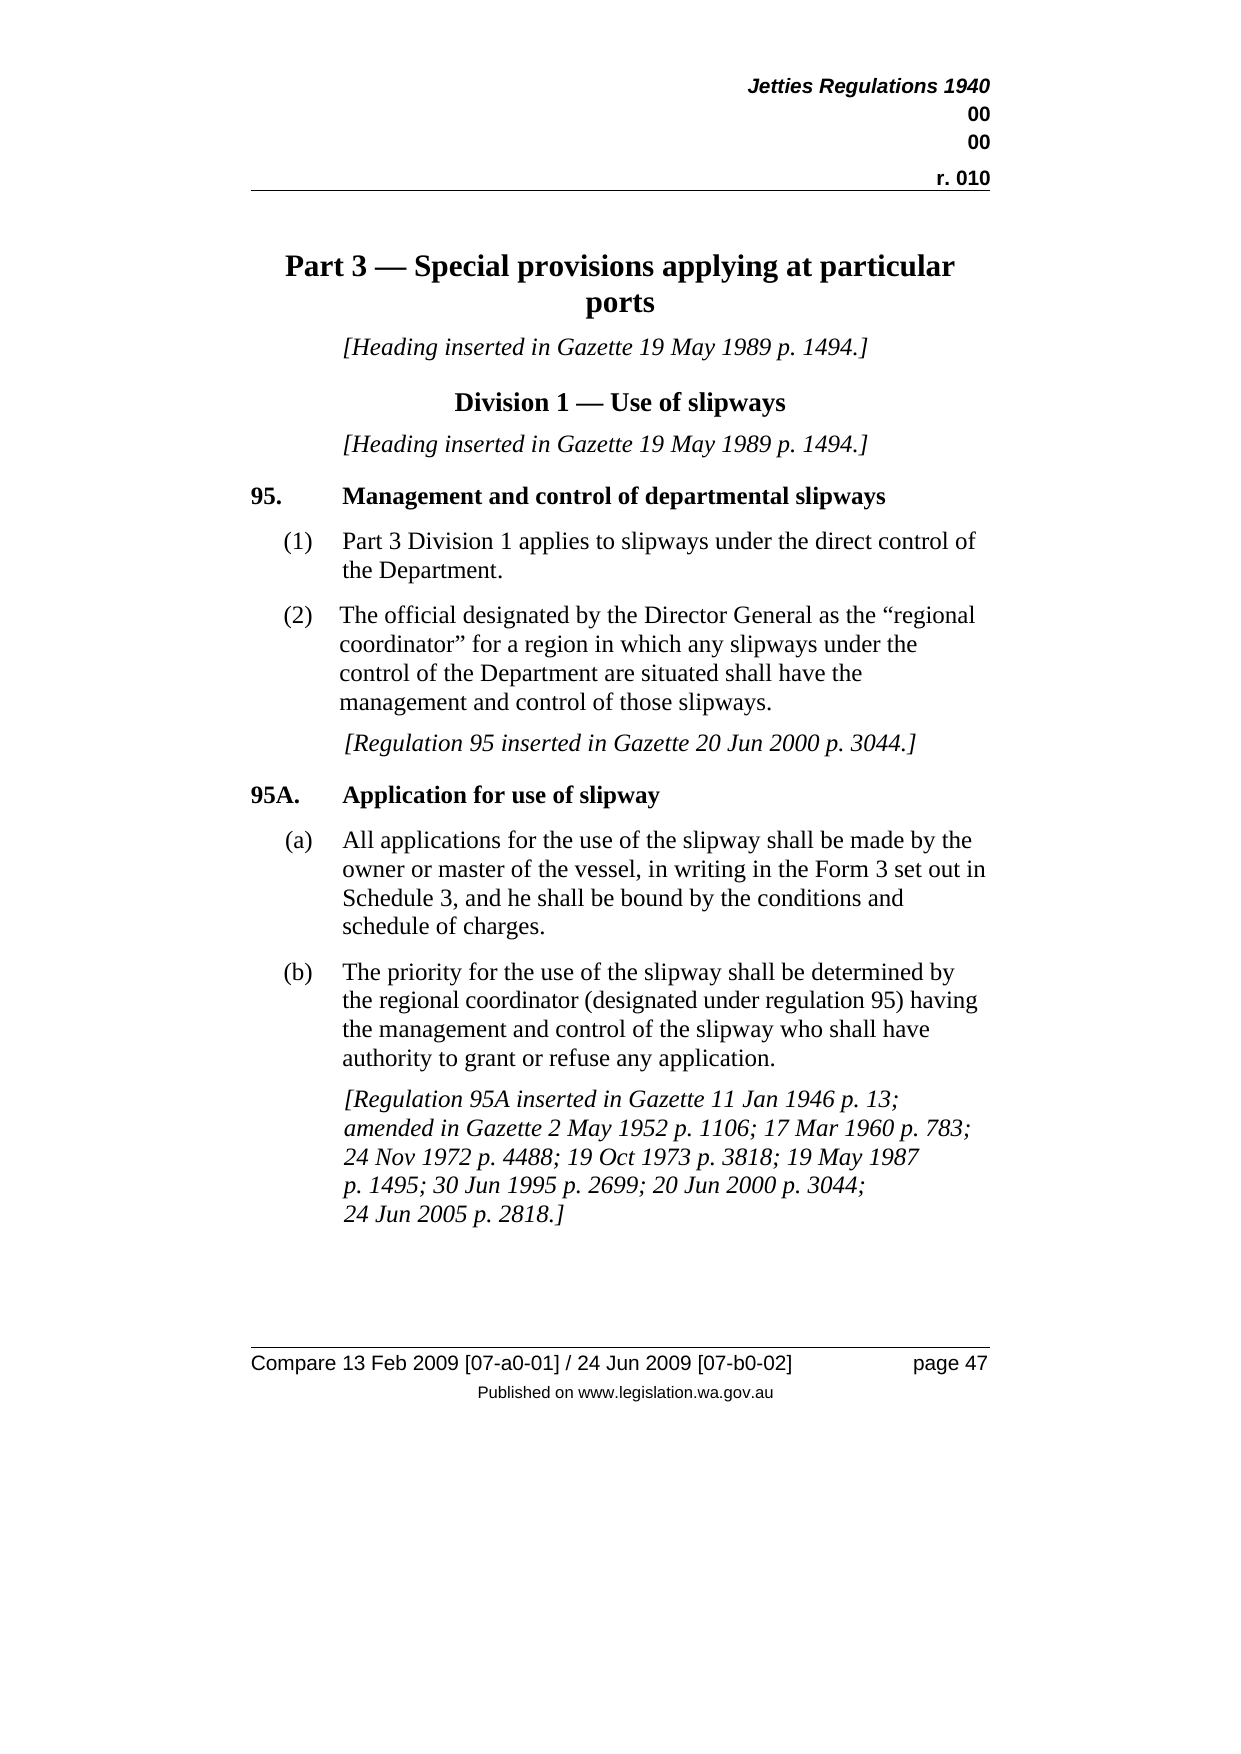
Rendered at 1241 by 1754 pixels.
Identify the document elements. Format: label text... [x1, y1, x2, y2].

text (b) The priority for the use of the slipway shall be determined by the regional coordinator (designated under regulation 95) having the management and control of the slipway who shall have authority to grant or refuse any application. [251, 957, 990, 1072]
text [Regulation 95A inserted in Gazette 11 Jan 1946 p. 13; amended in Gazette 2 May 1952 p. 1106; 17 Mar 1960 p. 783; 24 Nov 1972 p. 4488; 19 Oct 1973 p. 3818; 19 May 1987 p. 1495; 30 Jun 1995 p. 2699; 20 Jun 2000 p. 3044; 24 Jun 2005 p. 2818.] [251, 1084, 990, 1228]
subtitle [Heading inserted in Gazette 19 May 1989 p. 1494.] [251, 332, 990, 361]
text (a) All applications for the use of the slipway shall be made by the owner or master of the vessel, in writing in the Form 3 set out in Schedule 3, and he shall be bound by the conditions and schedule of charges. [251, 825, 990, 940]
subtitle Division 1 — Use of slipways [251, 386, 990, 417]
subtitle [Heading inserted in Gazette 19 May 1989 p. 1494.] [251, 429, 990, 458]
subtitle 95. Management and control of departmental slipways [251, 481, 990, 510]
text (2) The official designated by the Director General as the “regional coordinator” for a region in which any slipways under the control of the Department are situated shall have the management and control of those slipways. [251, 601, 990, 716]
subtitle Part 3 — Special provisions applying at particular ports [251, 247, 990, 319]
subtitle 95A. Application for use of slipway [251, 780, 990, 808]
text [Regulation 95 inserted in Gazette 20 Jun 2000 p. 3044.] [251, 728, 990, 757]
text (1) Part 3 Division 1 applies to slipways under the direct control of the Department. [251, 526, 990, 584]
